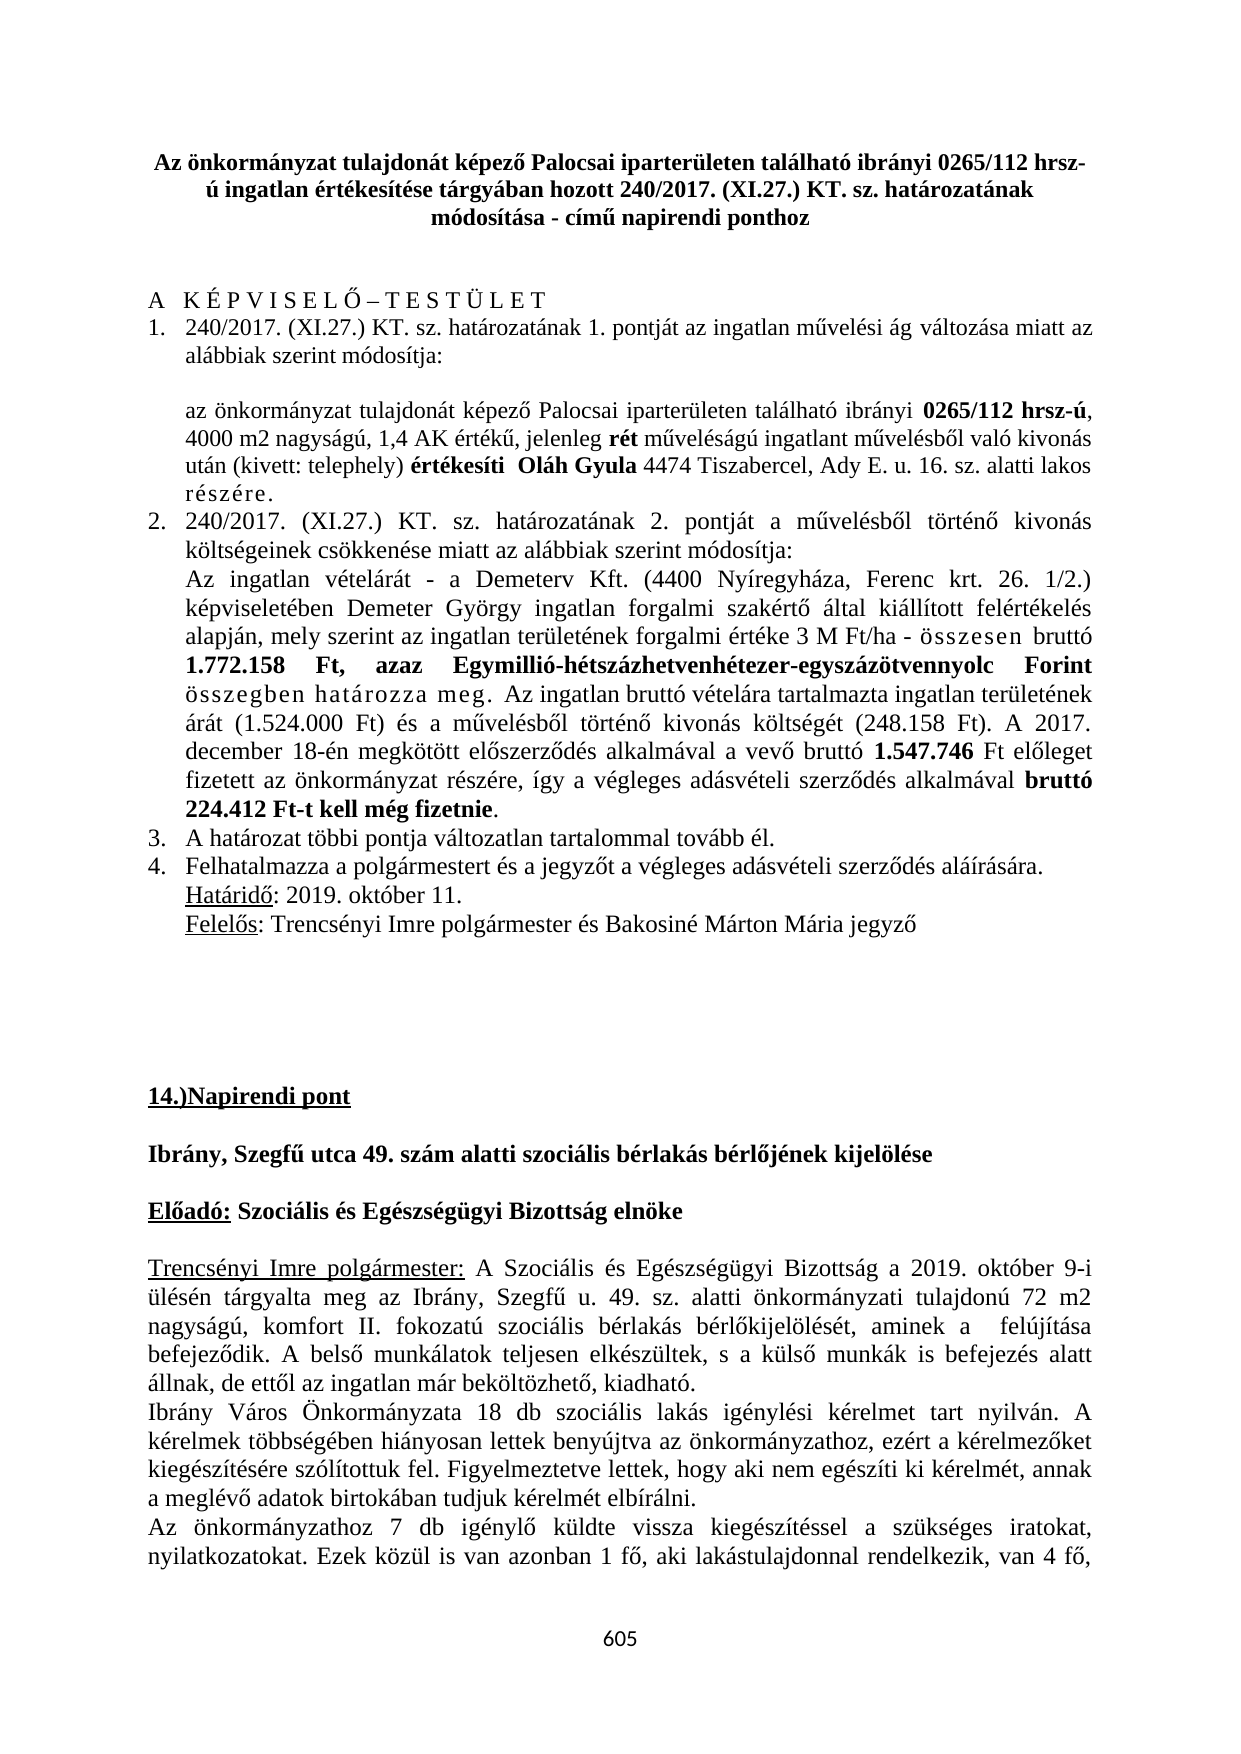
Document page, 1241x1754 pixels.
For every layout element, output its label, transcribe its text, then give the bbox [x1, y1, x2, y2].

text Az önkormányzat tulajdonát képező Palocsai iparterületen található ibrányi 0265/112 hrsz-ú ingatlan értékesítése tárgyában hozott 240/2017. (XI.27.) KT. sz. határozatának módosítása - című napirendi ponthoz [148, 148, 1093, 230]
list Felhatalmazza a polgármestert és a jegyzőt a végleges adásvételi szerződés aláírására. [148, 851, 1093, 880]
text Felelős: Trencsényi Imre polgármester és Bakosiné Márton Mária jegyző [185, 909, 1093, 938]
text Határidő: 2019. október 11. [185, 880, 1093, 909]
list A határozat többi pontja változatlan tartalommal tovább él. [148, 823, 1093, 851]
text 14.)Napirendi pont [148, 1081, 1093, 1110]
text az önkormányzat tulajdonát képező Palocsai iparterületen található ibrányi 0265/112 hrsz-ú, 4000 m2 nagyságú, 1,4 AK értékű, jelenleg rét műveléságú ingatlant művelésből való kivonás után (kivett: telephely) értékesíti Oláh Gyula 4474 Tiszabercel, Ady E. u. 16. sz. alatti lakos részére. [185, 396, 1093, 506]
text Trencsényi Imre polgármester: A Szociális és Egészségügyi Bizottság a 2019. október 9-i ülésén tárgyalta meg az Ibrány, Szegfű u. 49. sz. alatti önkormányzati tulajdonú 72 m2 nagyságú, komfort II. fokozatú szociális bérlakás bérlőkijelölését, aminek a felújítása befejeződik. A belső munkálatok teljesen elkészültek, s a külső munkák is befejezés alatt állnak, de ettől az ingatlan már beköltözhető, kiadható. [148, 1253, 1093, 1397]
text Az ingatlan vételárát - a Demeterv Kft. (4400 Nyíregyháza, Ferenc krt. 26. 1/2.) képviseletében Demeter György ingatlan forgalmi szakértő által kiállított felértékelés alapján, mely szerint az ingatlan területének forgalmi értéke 3 M Ft/ha - összesen bruttó 1.772.158 Ft, azaz Egymillió-hétszázhetvenhétezer-egyszázötvennyolc Forint összegben határozza meg. Az ingatlan bruttó vételára tartalmazta ingatlan területének árát (1.524.000 Ft) és a művelésből történő kivonás költségét (248.158 Ft). A 2017. december 18-én megkötött előszerződés alkalmával a vevő bruttó 1.547.746 Ft előleget fizetett az önkormányzat részére, így a végleges adásvételi szerződés alkalmával bruttó 224.412 Ft-t kell még fizetnie. [185, 564, 1093, 823]
text Ibrány Város Önkormányzata 18 db szociális lakás igénylési kérelmet tart nyilván. A kérelmek többségében hiányosan lettek benyújtva az önkormányzathoz, ezért a kérelmezőket kiegészítésére szólítottuk fel. Figyelmeztetve lettek, hogy aki nem egészíti ki kérelmét, annak a meglévő adatok birtokában tudjuk kérelmét elbírálni. [148, 1397, 1093, 1512]
list 240/2017. (XI.27.) KT. sz. határozatának 2. pontját a művelésből történő kivonás költségeinek csökkenése miatt az alábbiak szerint módosítja: [148, 506, 1093, 564]
text A K É P V I S E L Ő – T E S T Ü L E T [148, 286, 1093, 313]
text Előadó: Szociális és Egészségügyi Bizottság elnöke [148, 1196, 1093, 1225]
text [148, 1512, 1093, 1569]
list 240/2017. (XI.27.) KT. sz. határozatának 1. pontját az ingatlan művelési ág változása miatt az alábbiak szerint módosítja: [148, 313, 1093, 368]
text Ibrány, Szegfű utca 49. szám alatti szociális bérlakás bérlőjének kijelölése [148, 1139, 1093, 1168]
